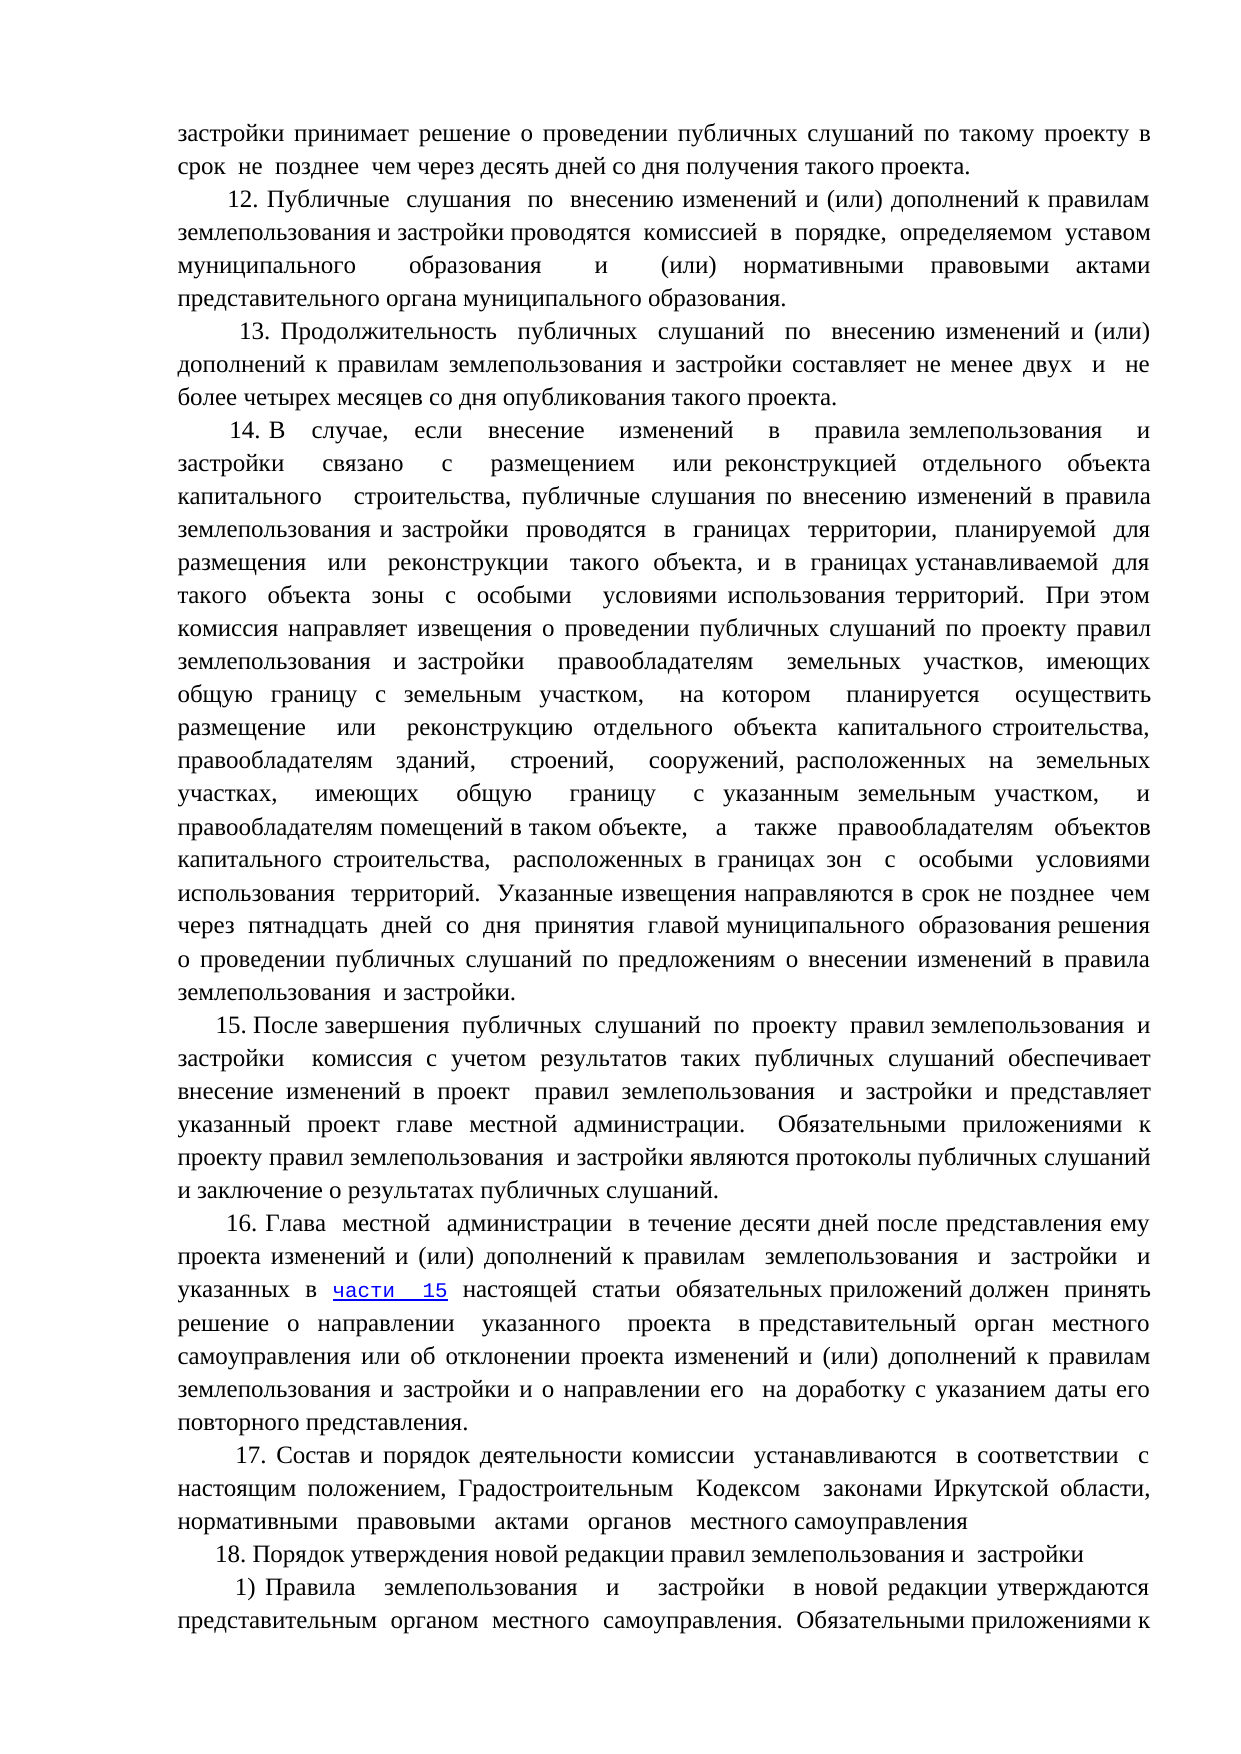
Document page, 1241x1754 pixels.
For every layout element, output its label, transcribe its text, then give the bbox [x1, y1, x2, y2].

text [177, 1572, 1152, 1634]
text 17. Состав и порядок деятельности комиссии устанавливаются в соответствии с настоящим положением, Градостроительным Кодексом законами Иркутской области, нормативными правовыми актами органов местного самоуправления [177, 1440, 1152, 1534]
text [177, 118, 1152, 180]
text 18. Порядок утверждения новой редакции правил землепользования и застройки [177, 1539, 1152, 1568]
text 15. После завершения публичных слушаний по проекту правил землепользования и застройки комиссия с учетом результатов таких публичных слушаний обеспечивает внесение изменений в проект правил землепользования и застройки и представляет указанный проект главе местной администрации. Обязательными приложениями к проекту правил землепользования и застройки являются протоколы публичных слушаний и заключение о результатах публичных слушаний. [177, 1010, 1152, 1203]
text 12. Публичные слушания по внесению изменений и (или) дополнений к правилам землепользования и застройки проводятся комиссией в порядке, определяемом уставом муниципального образования и (или) нормативными правовыми актами представительного органа муниципального образования. [177, 184, 1152, 312]
text 16. Глава местной администрации в течение десяти дней после представления ему проекта изменений и (или) дополнений к правилам землепользования и застройки и указанных в части 15 настоящей статьи обязательных приложений должен принять решение о направлении указанного проекта в представительный орган местного самоуправления или об отклонении проекта изменений и (или) дополнений к правилам землепользования и застройки и о направлении его на доработку с указанием даты его повторного представления. [177, 1208, 1152, 1436]
text 13. Продолжительность публичных слушаний по внесению изменений и (или) дополнений к правилам землепользования и застройки составляет не менее двух и не более четырех месяцев со дня опубликования такого проекта. [177, 316, 1152, 411]
text 14. В случае, если внесение изменений в правила землепользования и застройки связано с размещением или реконструкцией отдельного объекта капитального строительства, публичные слушания по внесению изменений в правила землепользования и застройки проводятся в границах территории, планируемой для размещения или реконструкции такого объекта, и в границах устанавливаемой для такого объекта зоны с особыми условиями использования территорий. При этом комиссия направляет извещения о проведении публичных слушаний по проекту правил землепользования и застройки правообладателям земельных участков, имеющих общую границу с земельным участком, на котором планируется осуществить размещение или реконструкцию отдельного объекта капитального строительства, правообладателям зданий, строений, сооружений, расположенных на земельных участках, имеющих общую границу с указанным земельным участком, и правообладателям помещений в таком объекте, а также правообладателям объектов капитального строительства, расположенных в границах зон с особыми условиями использования территорий. Указанные извещения направляются в срок не позднее чем через пятнадцать дней со дня принятия главой муниципального образования решения о проведении публичных слушаний по предложениям о внесении изменений в правила землепользования и застройки. [177, 415, 1152, 1005]
